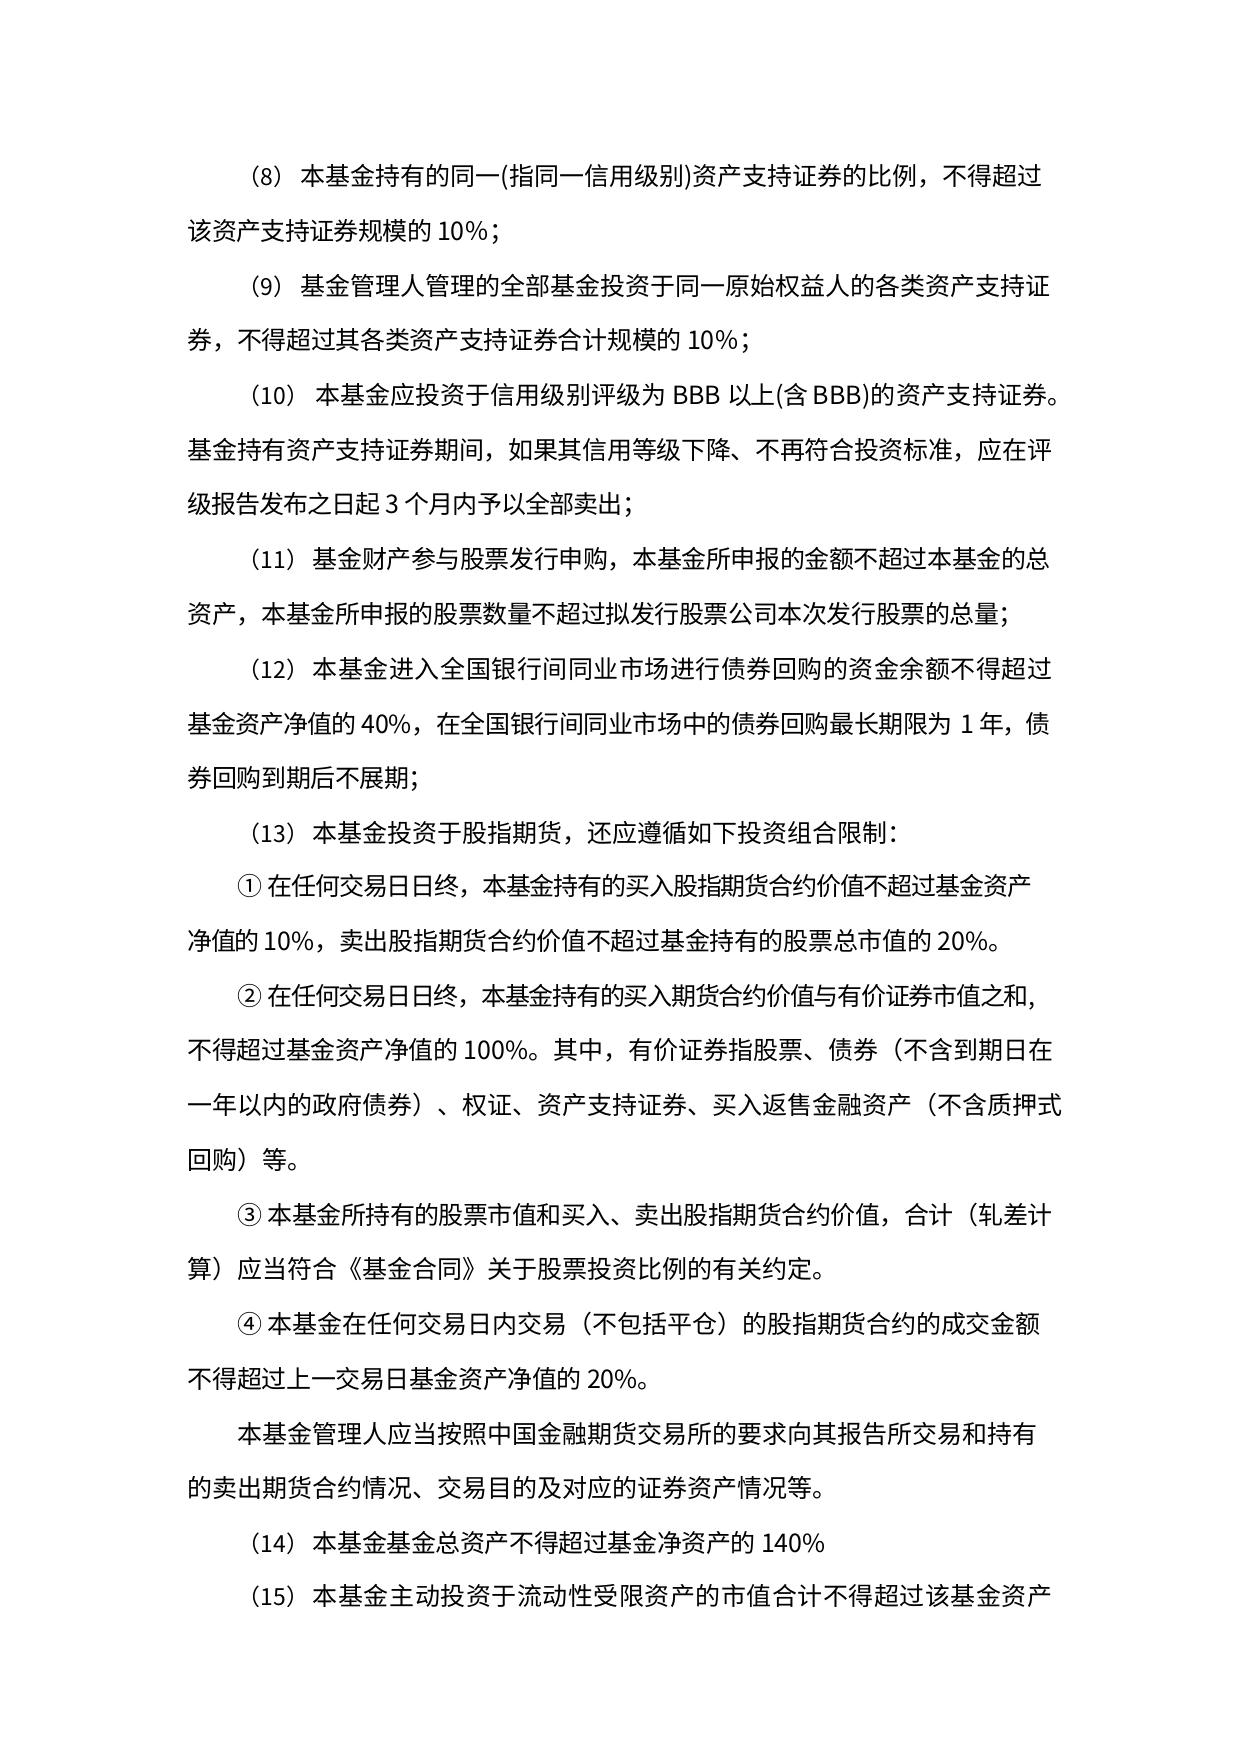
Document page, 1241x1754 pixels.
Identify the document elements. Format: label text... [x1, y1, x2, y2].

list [187, 1577, 1053, 1613]
text 本基金管理人应当按照中国金融期货交易所的要求向其报告所交易和持有的卖出期货合约情况、交易目的及对应的证券资产情况等。 [187, 1414, 1053, 1505]
text ④本基金在任何交易日内交易（不包括平仓）的股指期货合约的成交金额不得超过上一交易日基金资产净值的 20%。 [187, 1304, 1053, 1396]
list 基金管理人管理的全部基金投资于同一原始权益人的各类资产支持证券，不得超过其各类资产支持证券合计规模的 10％； [187, 266, 1053, 357]
list 基金财产参与股票发行申购，本基金所申报的金额不超过本基金的总资产，本基金所申报的股票数量不超过拟发行股票公司本次发行股票的总量； [187, 540, 1053, 631]
list 本基金投资于股指期货，还应遵循如下投资组合限制： [237, 814, 1103, 850]
text ③本基金所持有的股票市值和买入、卖出股指期货合约价值，合计（轧差计算）应当符合《基金合同》关于股票投资比例的有关约定。 [187, 1195, 1053, 1286]
list 本基金持有的同一(指同一信用级别)资产支持证券的比例，不得超过该资产支持证券规模的 10％； [187, 157, 1053, 248]
list 本基金应投资于信用级别评级为 BBB 以上(含 BBB)的资产支持证券。基金持有资产支持证券期间，如果其信用等级下降、不再符合投资标准，应在评 级报告发布之日起 3 个月内予以全部卖出； [187, 376, 1078, 521]
list 本基金基金总资产不得超过基金净资产的 140% [237, 1524, 1103, 1560]
text ②在任何交易日日终，本基金持有的买入期货合约价值与有价证券市值之和, 不得超过基金资产净值的 100%。其中，有价证券指股票、债券（不含到期日在一年以内的政府债券）、权证、资产支持证券、买入返售金融资产（不含质押式回购）等。 [187, 976, 1063, 1176]
list 本基金进入全国银行间同业市场进行债券回购的资金余额不得超过基金资产净值的 40%，在全国银行间同业市场中的债券回购最长期限为 1 年，债券回购到期后不展期； [187, 649, 1053, 795]
text ①在任何交易日日终，本基金持有的买入股指期货合约价值不超过基金资产净值的 10%，卖出股指期货合约价值不超过基金持有的股票总市值的 20%。 [187, 867, 1053, 958]
